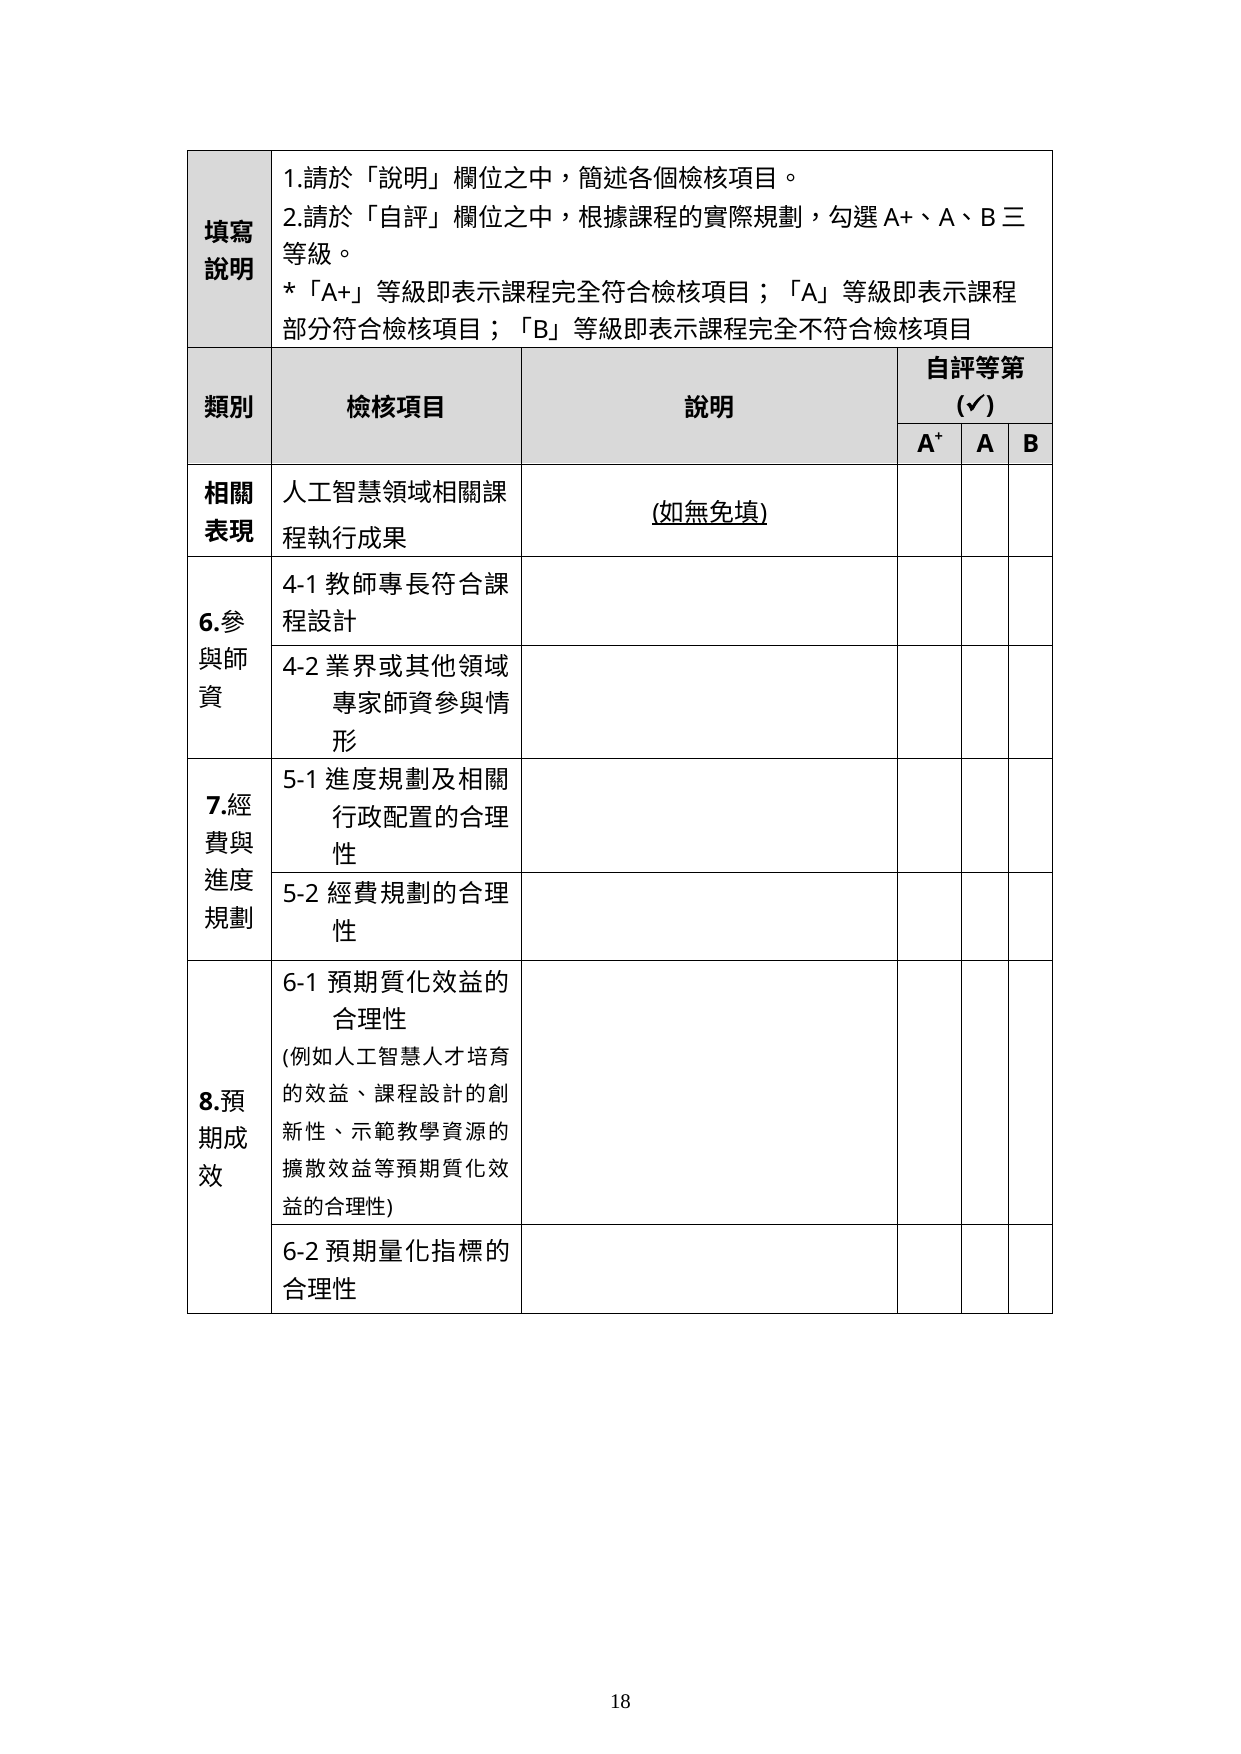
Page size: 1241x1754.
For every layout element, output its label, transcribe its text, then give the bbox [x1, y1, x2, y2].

table_cell 6.參與師資 [188, 557, 271, 758]
table_cell [962, 873, 1008, 960]
table_cell [1009, 557, 1052, 645]
table_cell [962, 557, 1008, 645]
table_cell [1009, 646, 1052, 758]
table_cell [962, 1225, 1008, 1312]
table_cell [898, 646, 961, 758]
table_cell (如無免填) [522, 465, 897, 556]
table_cell 檢核項目 [272, 348, 521, 463]
table_cell [1009, 1225, 1052, 1312]
table_cell [522, 759, 897, 872]
table_cell [522, 646, 897, 758]
table_cell [962, 759, 1008, 872]
table_cell [522, 961, 897, 1224]
table_cell [522, 1225, 897, 1312]
table_cell 人工智慧領域相關課程執行成果 [272, 465, 521, 556]
table_cell 說明 [522, 348, 897, 463]
table_cell [898, 1225, 961, 1312]
table_cell [962, 465, 1008, 556]
table_cell 自評等第() [898, 348, 1052, 423]
table_cell [898, 465, 961, 556]
table_cell [522, 557, 897, 645]
table_cell 4-2業界或其他領域專家師資參與情形 [272, 646, 521, 758]
table_cell 8.預期成效 [188, 961, 271, 1312]
table_cell [522, 873, 897, 960]
table_cell [898, 961, 961, 1224]
table_header 填寫說明 [188, 151, 271, 347]
table_cell B [1009, 424, 1052, 463]
table_cell 類別 [188, 348, 271, 463]
table_cell 7.經費與進度規劃 [188, 759, 271, 960]
table_cell [898, 759, 961, 872]
table_cell [1009, 465, 1052, 556]
table_cell A+ [898, 424, 961, 463]
table_cell [1009, 759, 1052, 872]
table_cell 4-1教師專長符合課程設計 [272, 557, 521, 645]
table_cell [898, 557, 961, 645]
table_cell 5-2 經費規劃的合理性 [272, 873, 521, 960]
table_header 1.請於「說明」欄位之中，簡述各個檢核項目。 2.請於「自評」欄位之中，根據課程的實際規劃，勾選A+、A、B三等級。 *「A+」等級即表示課程完全符合檢核項目；「A」等級即表示課程部分符合檢核項目；「B」等級即表示課程完全不符合檢核項目 [272, 151, 1052, 347]
table_cell 6-2預期量化指標的合理性 [272, 1225, 521, 1312]
table_cell [898, 873, 961, 960]
table_cell [962, 961, 1008, 1224]
table_cell [962, 646, 1008, 758]
table_cell 6-1 預期質化效益的合理性 (例如人工智慧人才培育的效益、課程設計的創新性、示範教學資源的擴散效益等預期質化效益的合理性) [272, 961, 521, 1224]
table_cell [1009, 873, 1052, 960]
table_cell 5-1進度規劃及相關行政配置的合理性 [272, 759, 521, 872]
table_cell A [962, 424, 1008, 463]
table_cell 相關表現 [188, 465, 271, 556]
table_cell [1009, 961, 1052, 1224]
